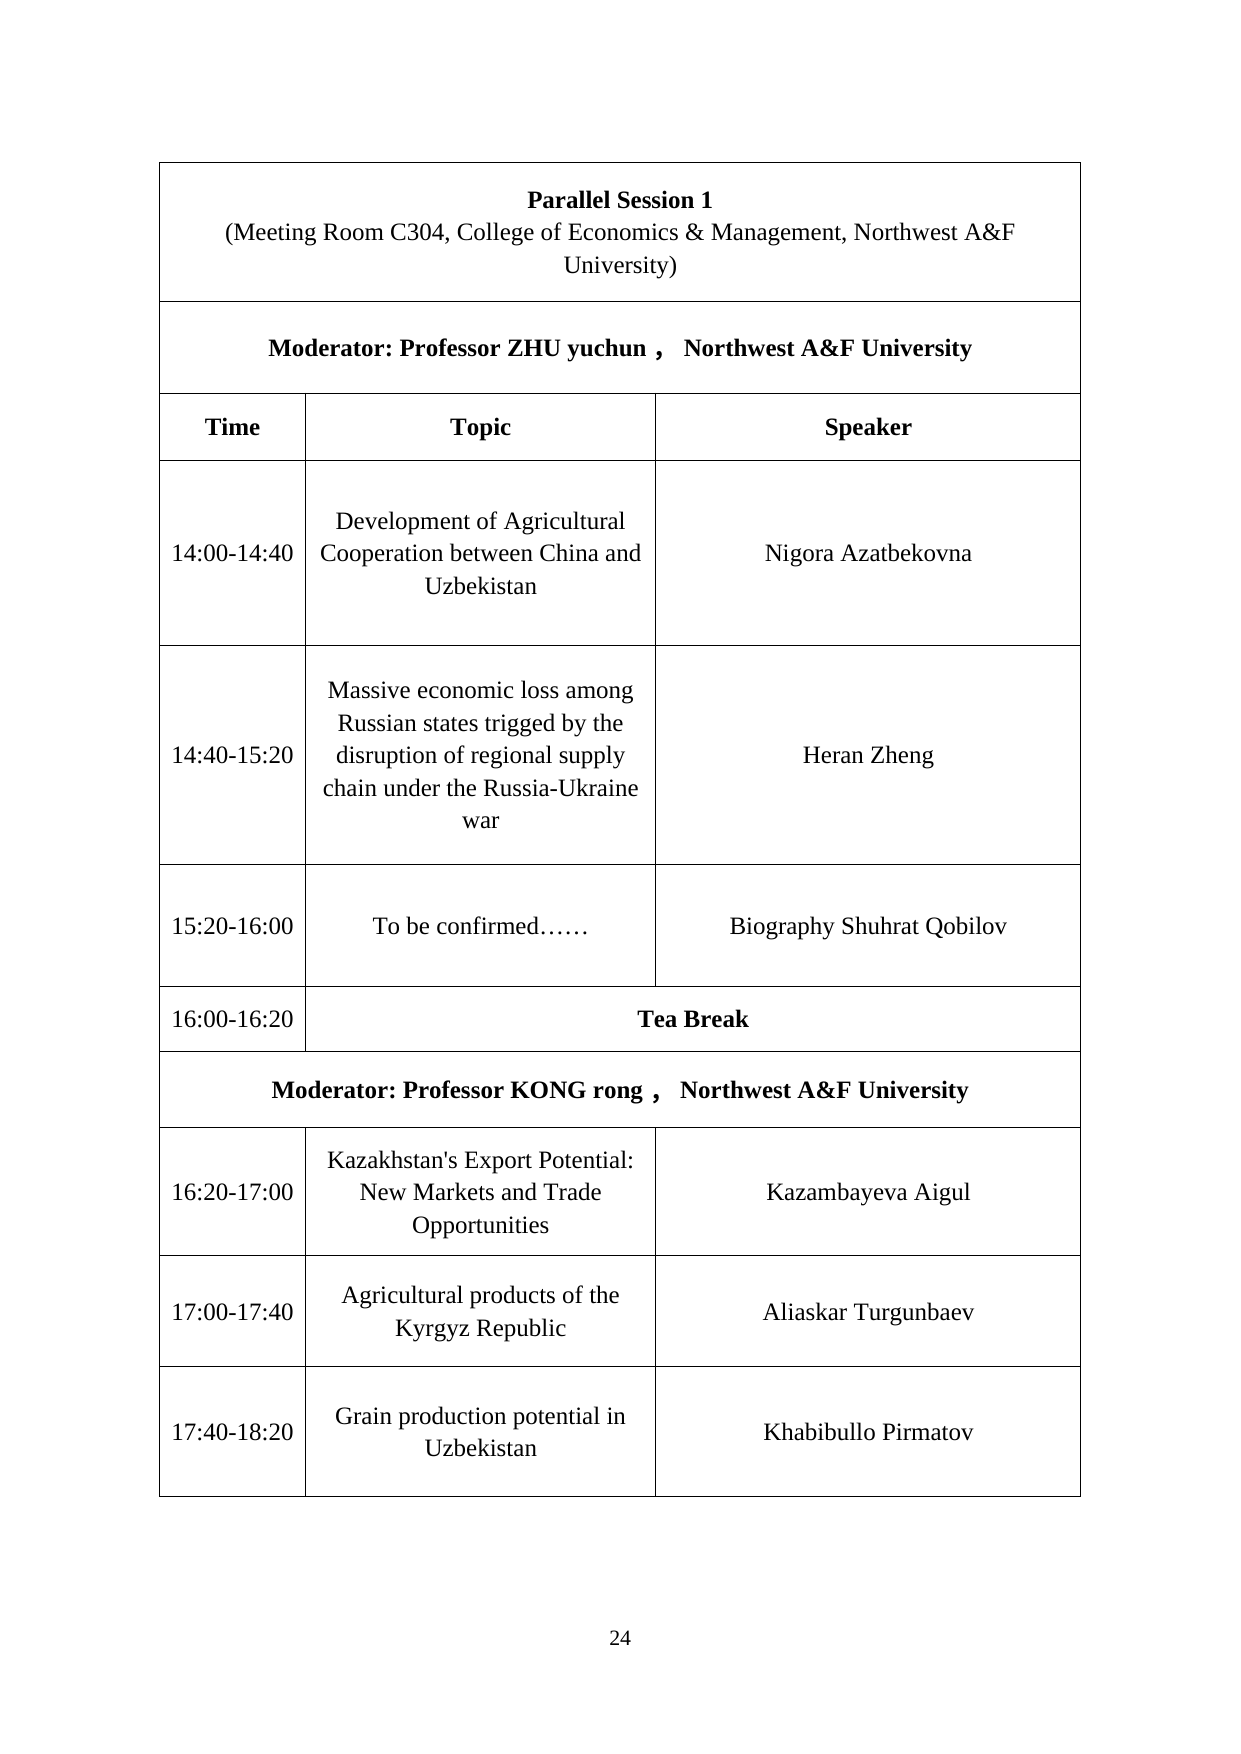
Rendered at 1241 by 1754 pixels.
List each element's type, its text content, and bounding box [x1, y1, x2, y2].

table_header Parallel Session 1 (Meeting Room C304, College of Economics & Management, Northwest A&F University) [160, 163, 1080, 301]
table_cell Speaker [656, 394, 1080, 460]
table_cell Agricultural products of the Kyrgyz Republic [306, 1256, 655, 1366]
table_cell Topic [306, 394, 655, 460]
table_cell Biography Shuhrat Qobilov [656, 865, 1080, 986]
table_cell 17:00-17:40 [160, 1256, 305, 1366]
table_cell 16:00-16:20 [160, 987, 305, 1051]
table_cell Aliaskar Turgunbaev [656, 1256, 1080, 1366]
table_cell Moderator: Professor KONG rong ， Northwest A&F University [160, 1052, 1080, 1127]
table_cell Kazakhstan's Export Potential: New Markets and Trade Opportunities [306, 1128, 655, 1255]
table_cell Khabibullo Pirmatov [656, 1367, 1080, 1496]
table_cell 15:20-16:00 [160, 865, 305, 986]
table_cell 16:20-17:00 [160, 1128, 305, 1255]
table_cell Time [160, 394, 305, 460]
table_cell Grain production potential in Uzbekistan [306, 1367, 655, 1496]
table_cell 14:40-15:20 [160, 646, 305, 864]
table_cell To be confirmed…… [306, 865, 655, 986]
table_cell Kazambayeva Aigul [656, 1128, 1080, 1255]
table_cell Massive economic loss among Russian states trigged by the disruption of regional supply chain under the Russia-Ukraine war [306, 646, 655, 864]
table_cell 14:00-14:40 [160, 461, 305, 645]
table_cell Nigora Azatbekovna [656, 461, 1080, 645]
table_cell 17:40-18:20 [160, 1367, 305, 1496]
table_cell Tea Break [306, 987, 1080, 1051]
table_cell Development of Agricultural Cooperation between China and Uzbekistan [306, 461, 655, 645]
table_cell Heran Zheng [656, 646, 1080, 864]
table_cell Moderator: Professor ZHU yuchun ， Northwest A&F University [160, 302, 1080, 392]
